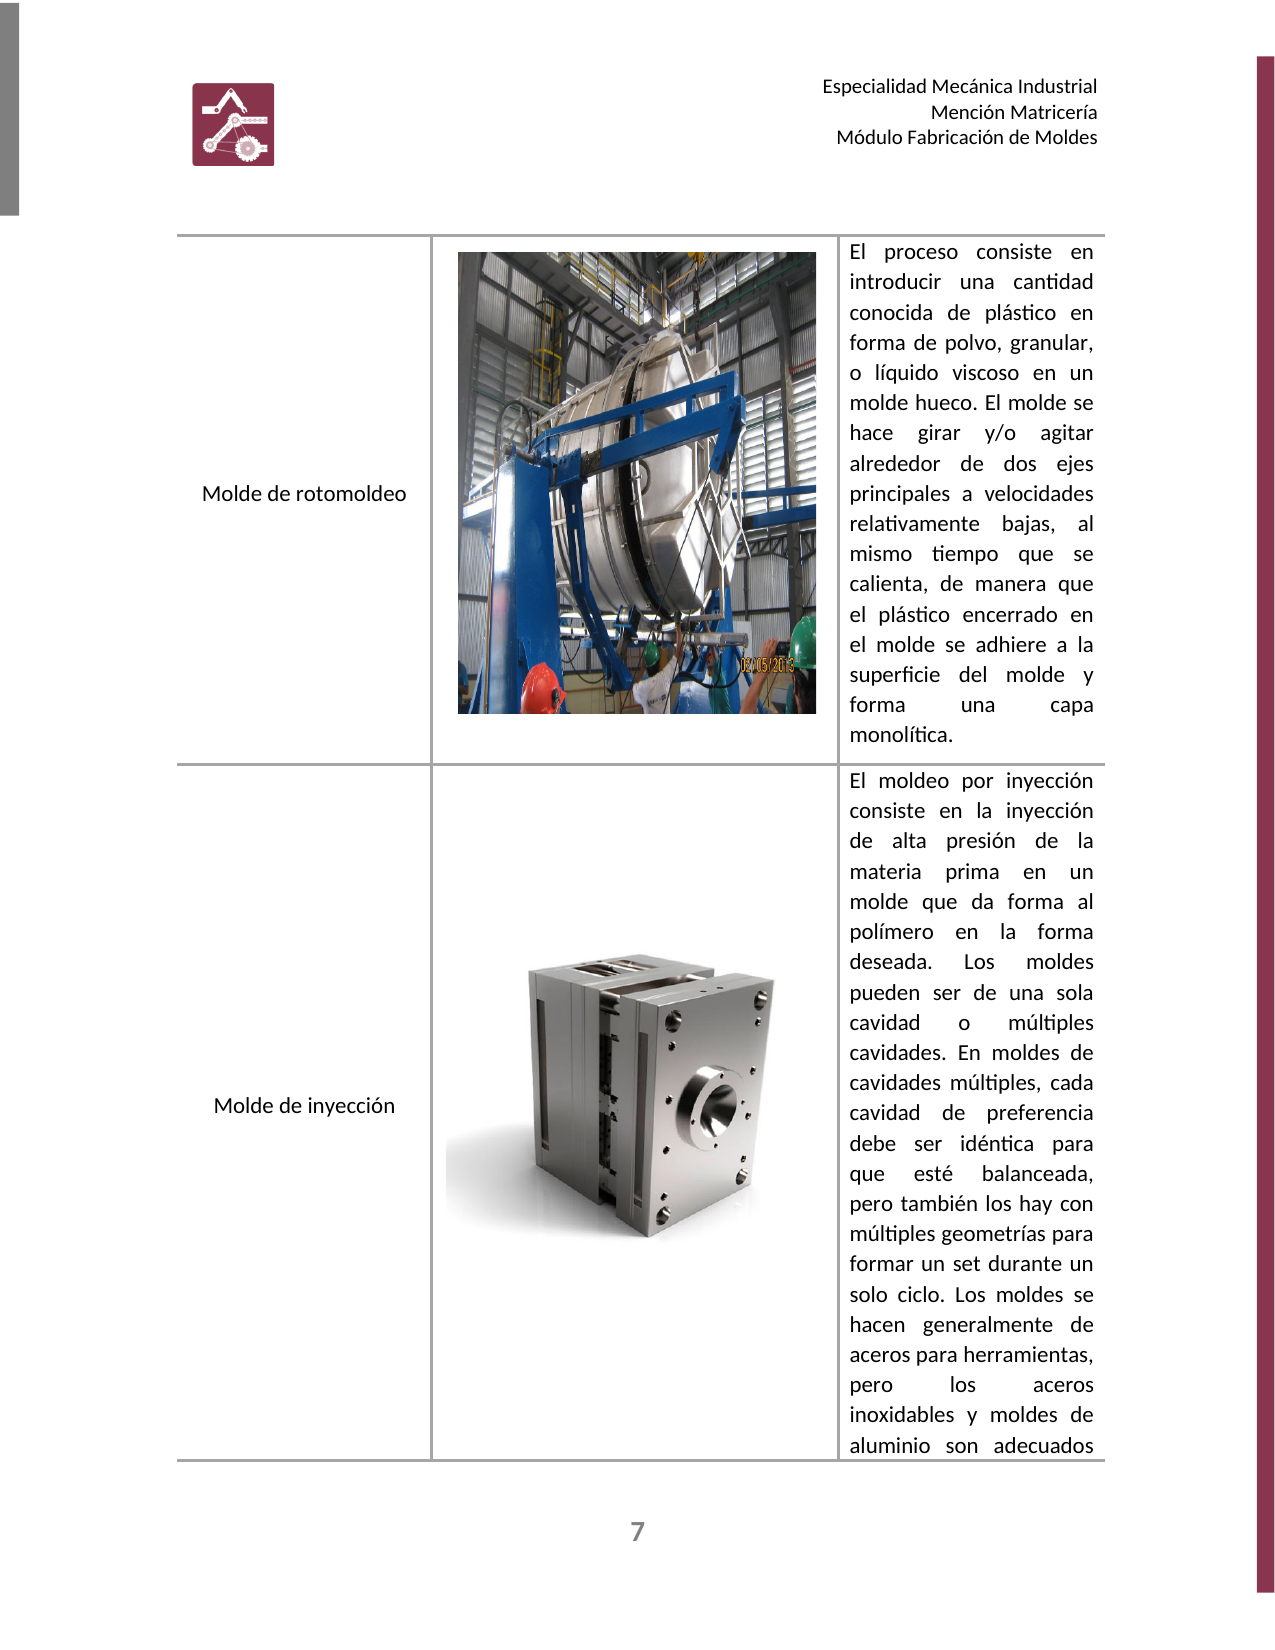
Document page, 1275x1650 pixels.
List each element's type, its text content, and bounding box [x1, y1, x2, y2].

picture [192, 83, 275, 166]
picture [458, 252, 817, 714]
table_cell Molde de rotomoldeo [177, 237, 430, 763]
table_cell El proceso consiste en introducir una cantidad conocida de plástico en forma de polvo, granular, o líquido viscoso en un molde hueco. El molde se hace girar y/o agitar alrededor de dos ejes principales a velocidades relativamente bajas, al mismo tiempo que se calienta, de manera que el plástico encerrado en el molde se adhiere a la superficie del molde y forma una capa monolítica. [840, 237, 1105, 763]
table_cell [433, 766, 837, 1459]
picture [445, 900, 831, 1286]
table_cell Molde de inyección [177, 766, 430, 1459]
table_cell [433, 237, 837, 763]
